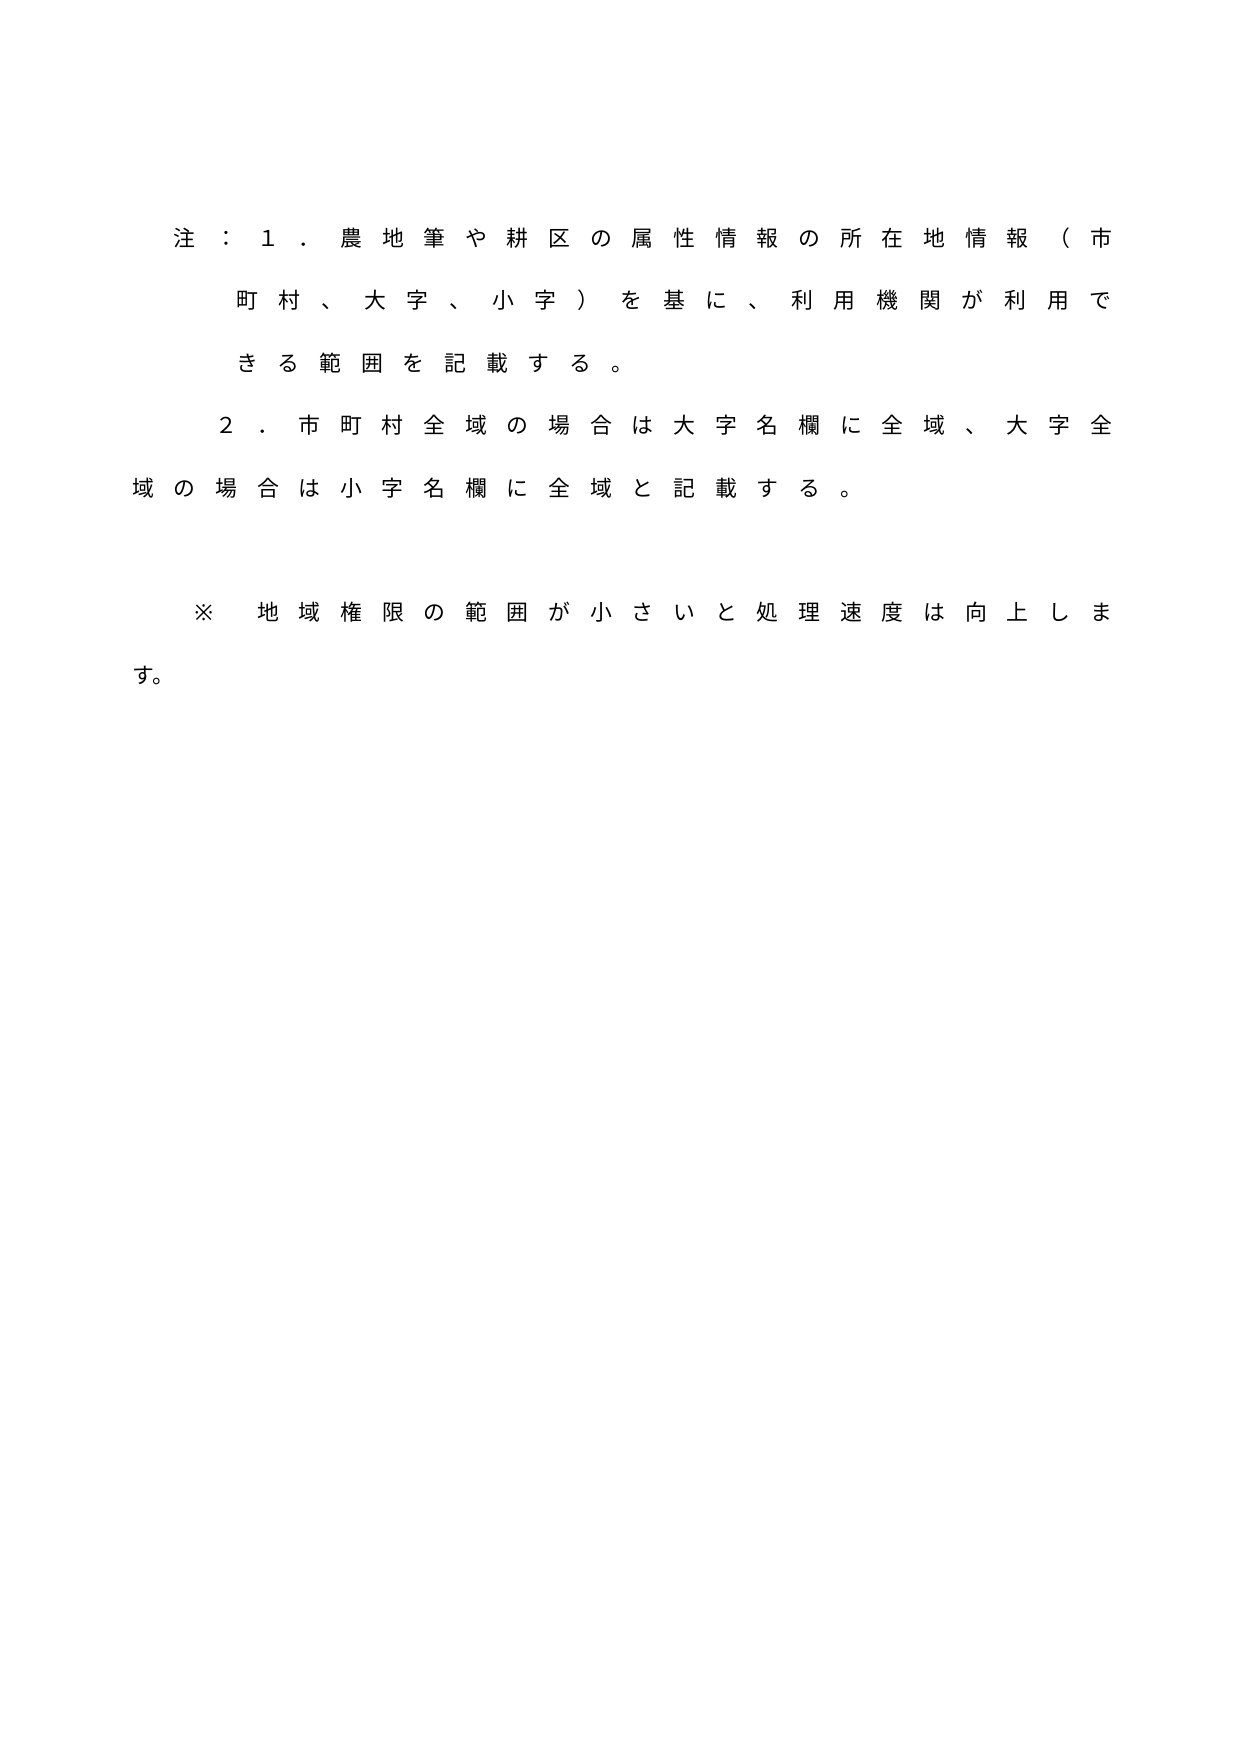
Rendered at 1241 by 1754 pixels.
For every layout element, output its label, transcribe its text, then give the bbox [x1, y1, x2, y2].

text ２．市町村全域の場合は大字名欄に全域、大字全域の場合は小字名欄に全域と記載する。 [132, 393, 1132, 518]
text 注：１．農地筆や耕区の属性情報の所在地情報（市町村、大字、小字）を基に、利用機関が利用できる範囲を記載する。 [160, 205, 1132, 393]
text ※ 地域権限の範囲が小さいと処理速度は向上します。 [132, 580, 1132, 705]
